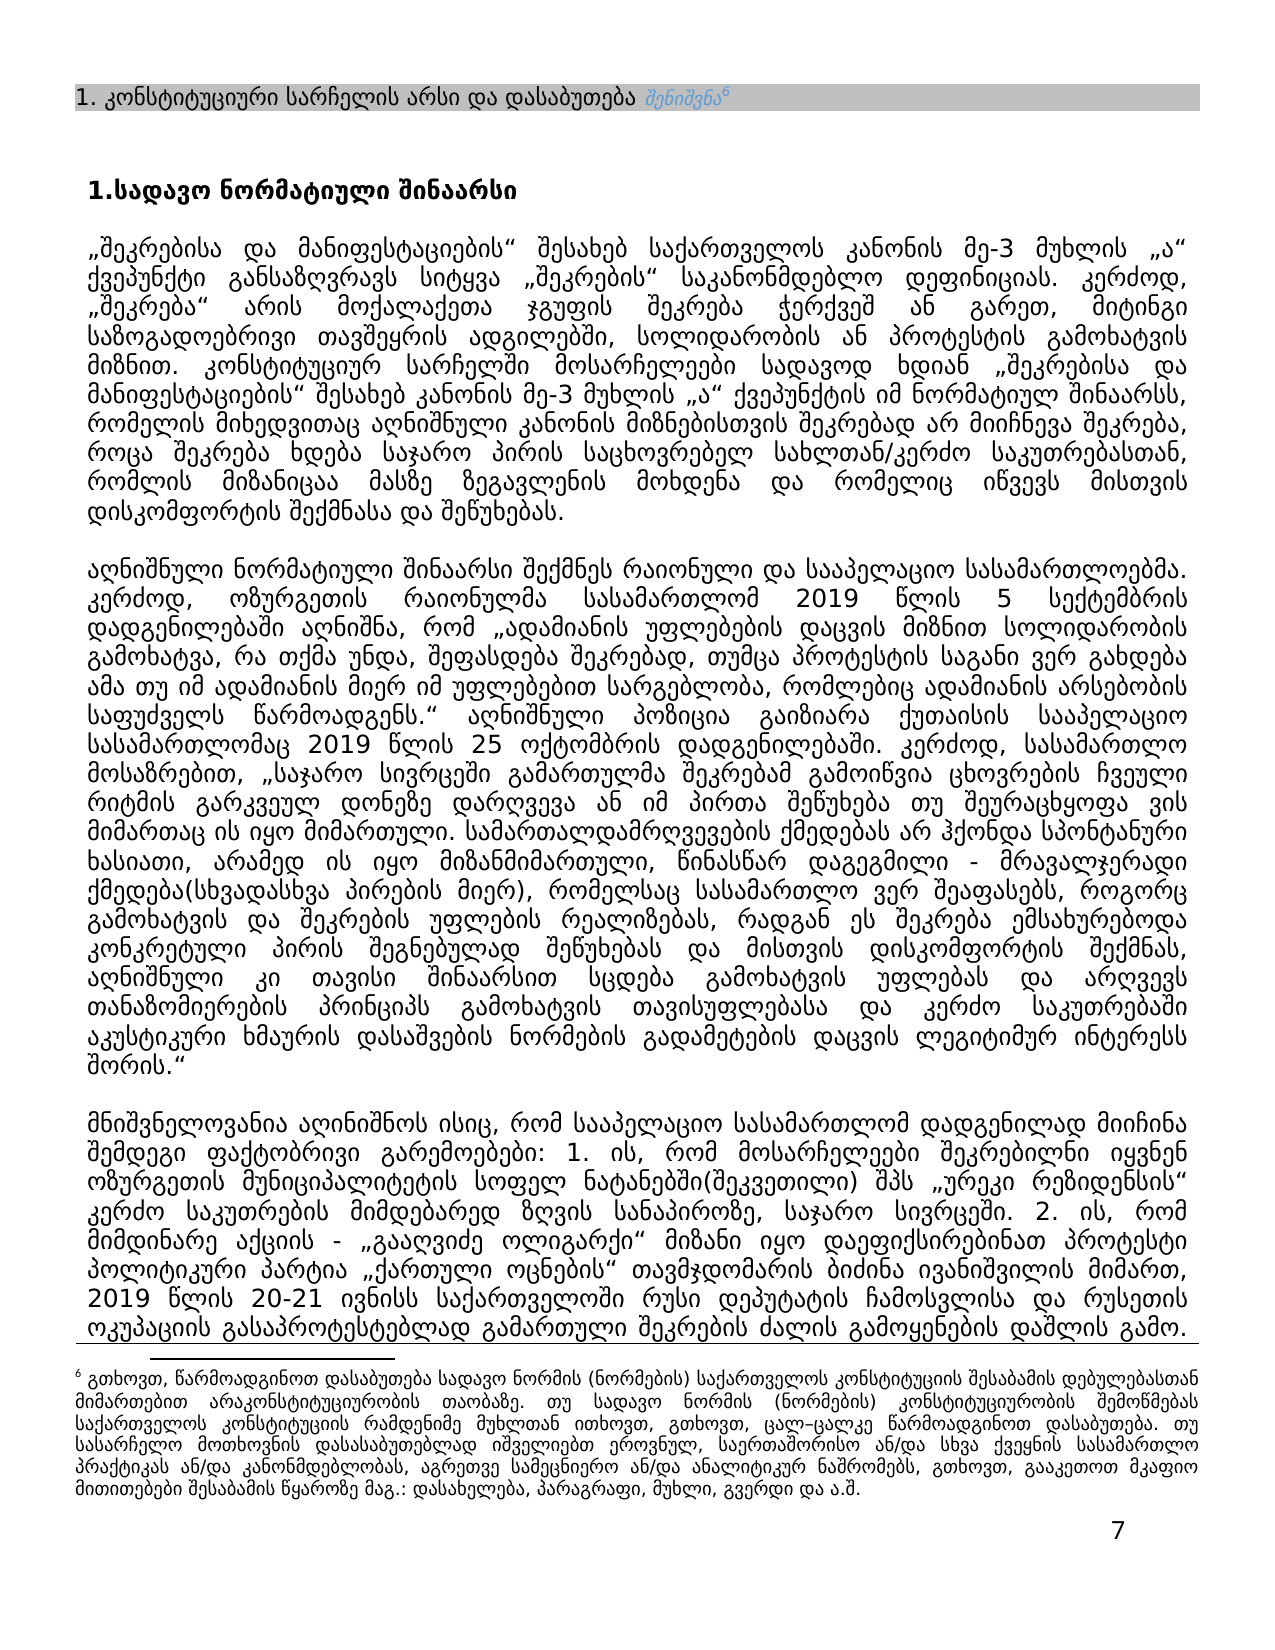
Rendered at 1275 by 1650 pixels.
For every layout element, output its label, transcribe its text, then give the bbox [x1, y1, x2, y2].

text 1. კონსტიტუციური სარჩელის არსი და დასაბუთება შენიშვნა [75, 84, 1200, 111]
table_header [76, 176, 1199, 1342]
